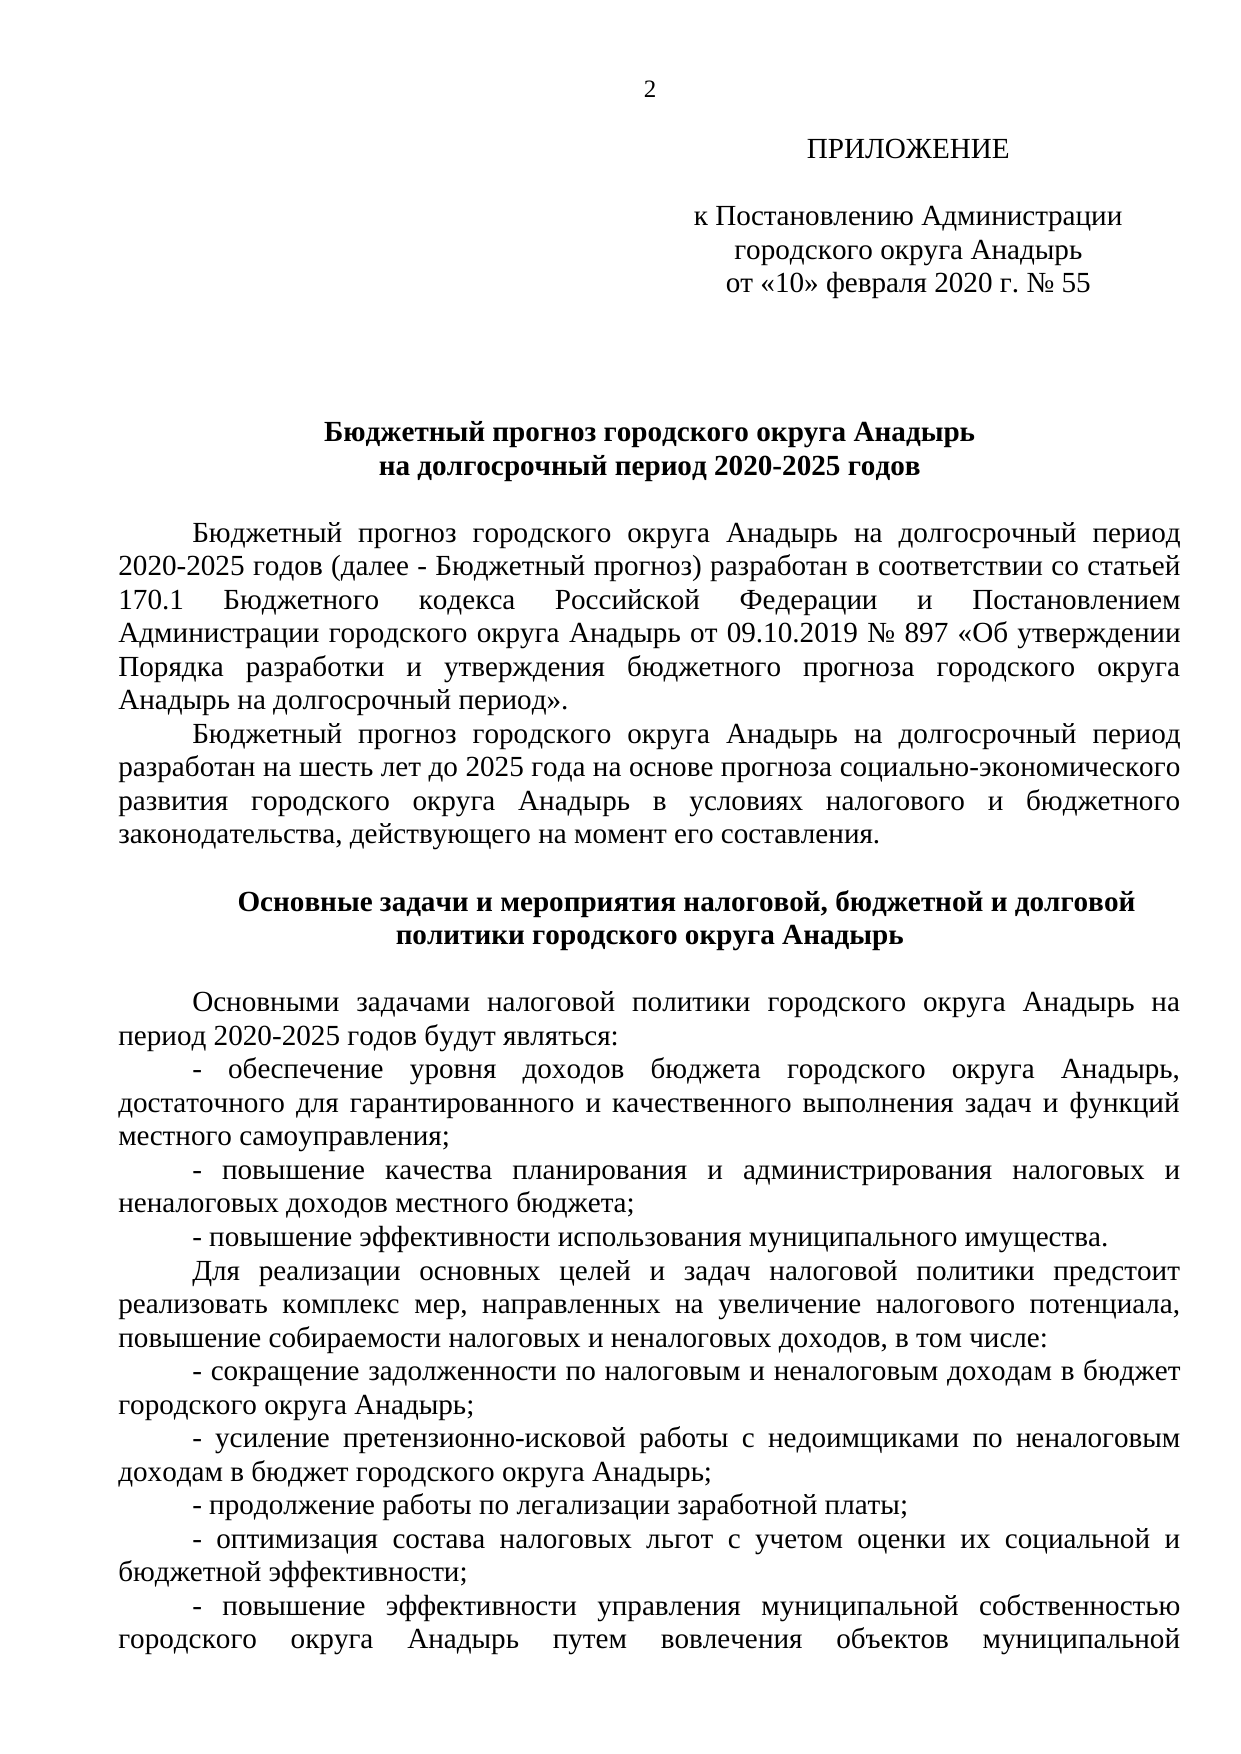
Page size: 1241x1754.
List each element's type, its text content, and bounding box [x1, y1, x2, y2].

text к Постановлению Администрации [635, 198, 1181, 232]
text - сокращение задолженности по налоговым и неналоговым доходам в бюджет городского округа Анадырь; [118, 1353, 1181, 1420]
text городского округа Анадырь [635, 232, 1181, 266]
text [118, 1588, 1181, 1655]
text - продолжение работы по легализации заработной платы; [118, 1487, 1181, 1521]
text - оптимизация состава налоговых льгот с учетом оценки их социальной и бюджетной эффективности; [118, 1521, 1181, 1588]
text Бюджетный прогноз городского округа Анадырь на долгосрочный период 2020-2025 годов (далее - Бюджетный прогноз) разработан в соответствии со статьей 170.1 Бюджетного кодекса Российской Федерации и Постановлением Администрации городского округа Анадырь от 09.10.2019 № 897 «Об утверждении Порядка разработки и утверждения бюджетного прогноза городского округа Анадырь на долгосрочный период». [118, 515, 1181, 716]
text от «10» февраля 2020 г. № 55 [635, 266, 1181, 299]
text Основными задачами налоговой политики городского округа Анадырь на период 2020-2025 годов будут являться: [118, 984, 1181, 1051]
text на долгосрочный период 2020-2025 годов [118, 448, 1181, 481]
text Для реализации основных целей и задач налоговой политики предстоит реализовать комплекс мер, направленных на увеличение налогового потенциала, повышение собираемости налоговых и неналоговых доходов, в том числе: [118, 1253, 1181, 1353]
text ПРИЛОЖЕНИЕ [635, 131, 1181, 165]
text - повышение эффективности использования муниципального имущества. [118, 1219, 1181, 1253]
text - обеспечение уровня доходов бюджета городского округа Анадырь, достаточного для гарантированного и качественного выполнения задач и функций местного самоуправления; [118, 1051, 1181, 1152]
text Основные задачи и мероприятия налоговой, бюджетной и долговой политики городского округа Анадырь [118, 884, 1181, 951]
text - усиление претензионно-исковой работы с недоимщиками по неналоговым доходам в бюджет городского округа Анадырь; [118, 1420, 1181, 1487]
text - повышение качества планирования и администрирования налоговых и неналоговых доходов местного бюджета; [118, 1152, 1181, 1219]
text Бюджетный прогноз городского округа Анадырь [118, 414, 1181, 448]
text Бюджетный прогноз городского округа Анадырь на долгосрочный период разработан на шесть лет до 2025 года на основе прогноза социально-экономического развития городского округа Анадырь в условиях налогового и бюджетного законодательства, действующего на момент его составления. [118, 716, 1181, 850]
